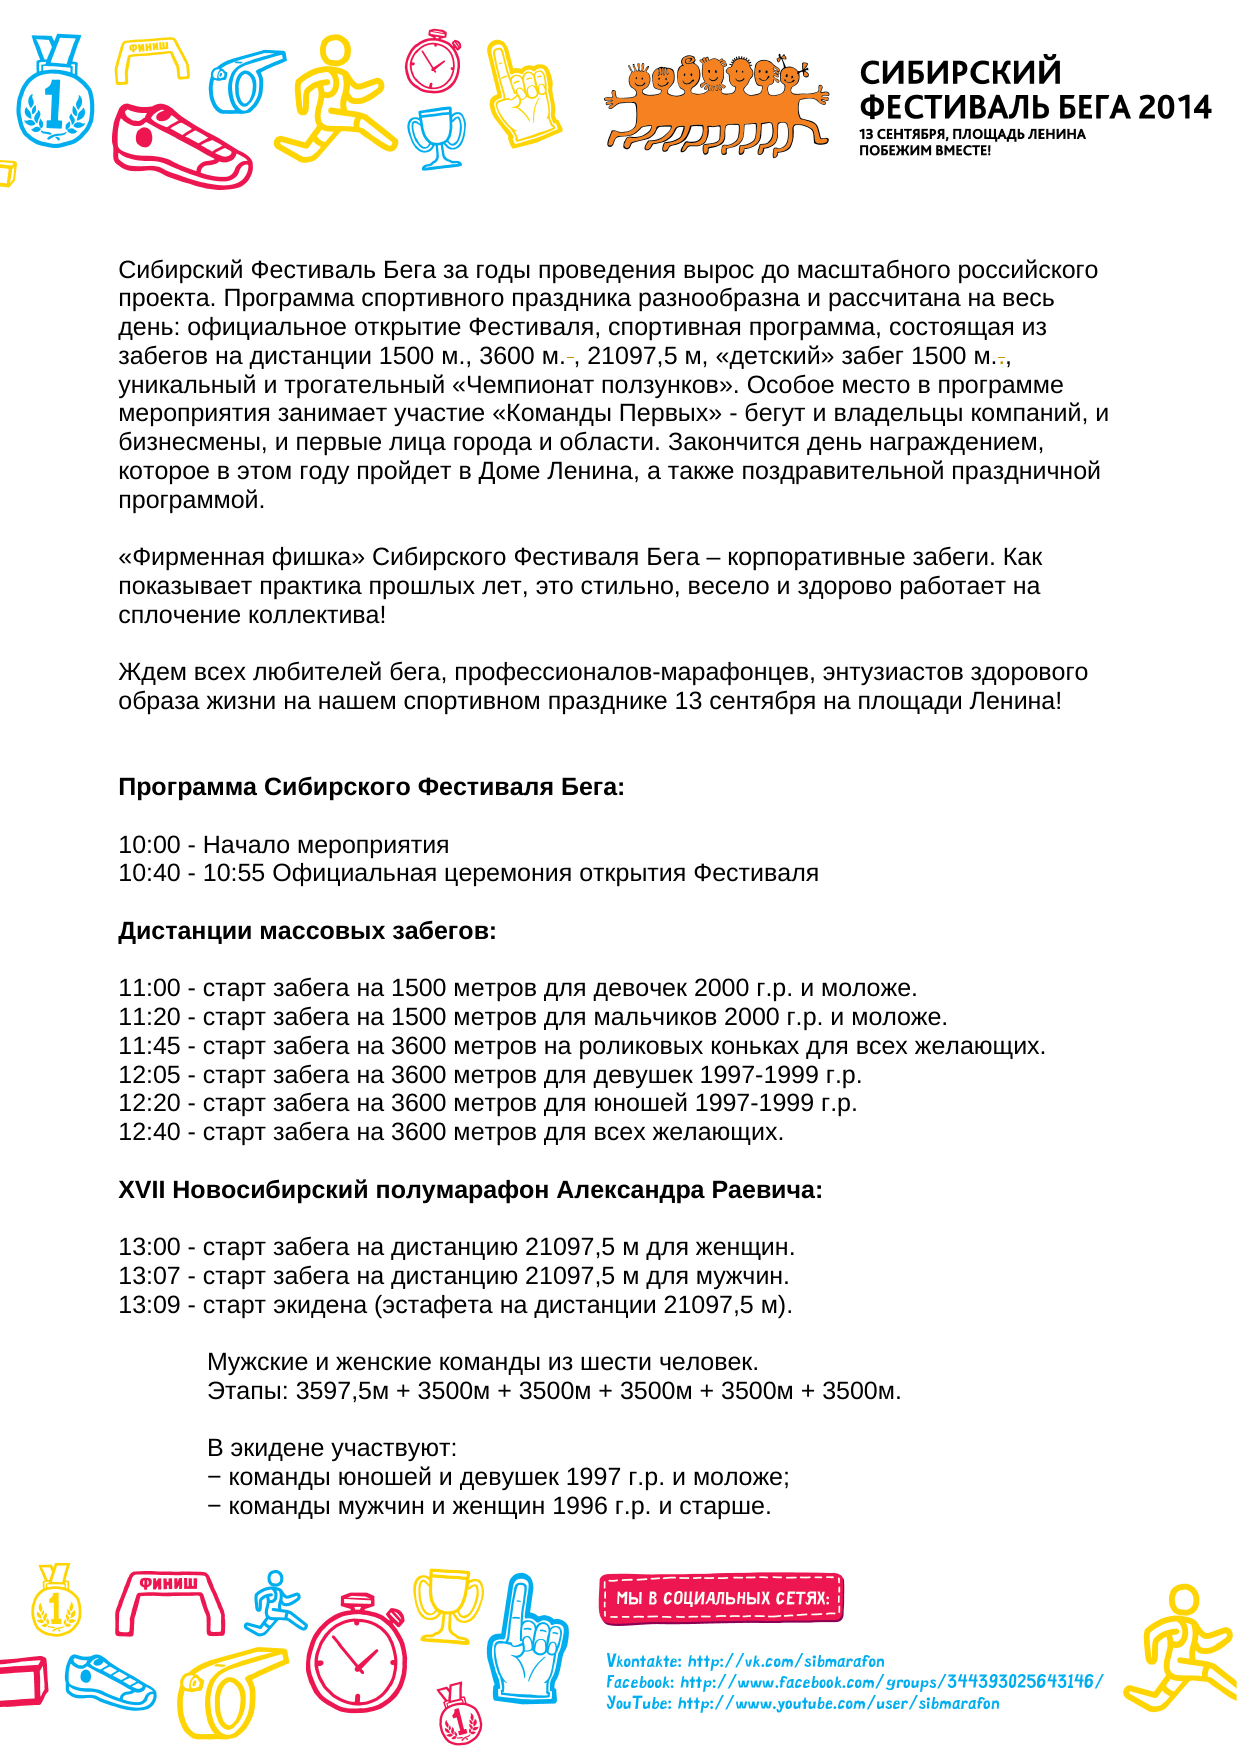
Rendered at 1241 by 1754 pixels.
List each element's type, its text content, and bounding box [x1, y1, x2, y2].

text Программа Сибирского Фестиваля Бега: [118, 772, 1123, 801]
picture [0, 1555, 1237, 1754]
text 13:00 - старт забега на дистанцию 21097,5 м для женщин. [118, 1232, 1123, 1261]
text Этапы: 3597,5м + 3500м + 3500м + 3500м + 3500м + 3500м. [207, 1376, 1123, 1405]
text 11:45 - старт забега на 3600 метров на роликовых коньках для всех желающих. [118, 1031, 1123, 1060]
text 10:40 - 10:55 Официальная церемония открытия Фестиваля [118, 858, 1123, 887]
text Сибирский Фестиваль Бега за годы проведения вырос до масштабного российского проекта. Программа спортивного праздника разнообразна и рассчитана на весь день: официальное открытие Фестиваля, спортивная программа, состоящая из забегов на дистанции 1500 м., 3600 м., 21097,5 м, «детский» забег 1500 м., уникальный и трогательный «Чемпионат ползунков». Особое место в программе мероприятия занимает участие «Команды Первых» - бегут и владельцы компаний, и бизнесмены, и первые лица города и области. Закончится день награждением, которое в этом году пройдет в Доме Ленина, а также поздравительной праздничной программой. [118, 255, 1123, 513]
text 10:00 - Начало мероприятия [118, 830, 1123, 858]
picture [0, 0, 1238, 198]
text В экидене участвуют: [207, 1433, 1123, 1462]
text «Фирменная фишка» Сибирского Фестиваля Бега – корпоративные забеги. Как показывает практика прошлых лет, это стильно, весело и здорово работает на сплочение коллектива! [118, 542, 1123, 628]
text 12:40 - старт забега на 3600 метров для всех желающих. [118, 1117, 1123, 1146]
text 12:20 - старт забега на 3600 метров для юношей 1997-1999 г.р. [118, 1088, 1123, 1117]
text 13:09 - старт экидена (эстафета на дистанции 21097,5 м). [118, 1290, 1123, 1318]
text Ждем всех любителей бега, профессионалов-марафонцев, энтузиастов здорового образа жизни на нашем спортивном празднике 13 сентября на площади Ленина! [118, 657, 1123, 715]
text 13:07 - старт забега на дистанцию 21097,5 м для мужчин. [118, 1261, 1123, 1290]
text ХVII Новосибирский полумарафон Александра Раевича: [118, 1175, 1123, 1203]
text 11:20 - старт забега на 1500 метров для мальчиков 2000 г.р. и моложе. [118, 1002, 1123, 1031]
text Мужские и женские команды из шести человек. [207, 1347, 1123, 1376]
text − команды мужчин и женщин 1996 г.р. и старше. [207, 1491, 1123, 1520]
text − команды юношей и девушек 1997 г.р. и моложе; [207, 1462, 1123, 1491]
text Дистанции массовых забегов: [118, 916, 1123, 945]
text 11:00 - старт забега на 1500 метров для девочек 2000 г.р. и моложе. [118, 973, 1123, 1002]
text 12:05 - старт забега на 3600 метров для девушек 1997-1999 г.р. [118, 1060, 1123, 1088]
